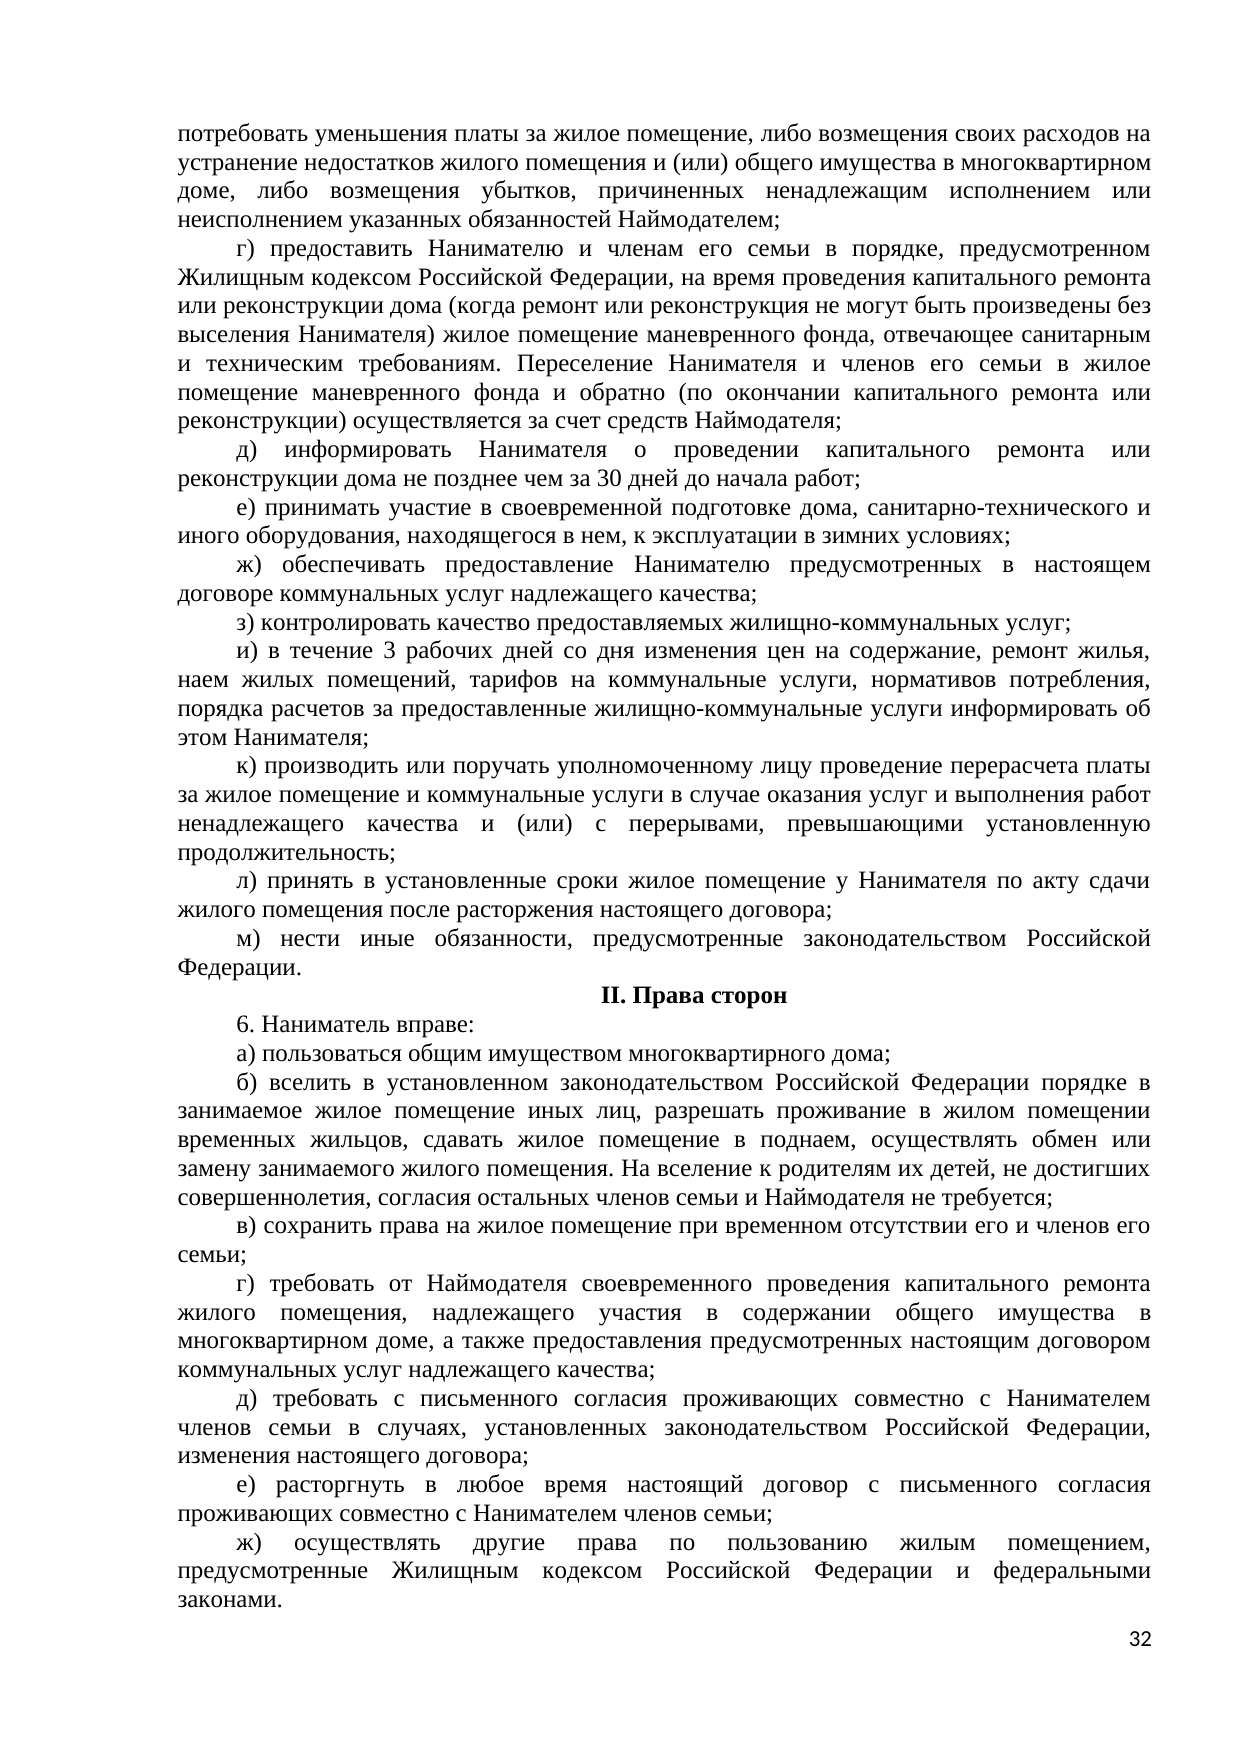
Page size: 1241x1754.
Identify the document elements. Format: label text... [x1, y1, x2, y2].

text в) сохранить права на жилое помещение при временном отсутствии его и членов его семьи; [177, 1211, 1152, 1268]
text д) информировать Нанимателя о проведении капитального ремонта или реконструкции дома не позднее чем за 30 дней до начала работ; [177, 434, 1152, 492]
text з) контролировать качество предоставляемых жилищно-коммунальных услуг; [177, 607, 1152, 636]
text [177, 118, 1152, 233]
text е) принимать участие в своевременной подготовке дома, санитарно-технического и иного оборудования, находящегося в нем, к эксплуатации в зимних условиях; [177, 492, 1152, 549]
text и) в течение 3 рабочих дней со дня изменения цен на содержание, ремонт жилья, наем жилых помещений, тарифов на коммунальные услуги, нормативов потребления, порядка расчетов за предоставленные жилищно-коммунальные услуги информировать об этом Нанимателя; [177, 636, 1152, 751]
text II. Права сторон [177, 981, 1152, 1009]
text г) предоставить Нанимателю и членам его семьи в порядке, предусмотренном Жилищным кодексом Российской Федерации, на время проведения капитального ремонта или реконструкции дома (когда ремонт или реконструкция не могут быть произведены без выселения Нанимателя) жилое помещение маневренного фонда, отвечающее санитарным и техническим требованиям. Переселение Нанимателя и членов его семьи в жилое помещение маневренного фонда и обратно (по окончании капитального ремонта или реконструкции) осуществляется за счет средств Наймодателя; [177, 233, 1152, 434]
text 6. Наниматель вправе: [177, 1009, 1152, 1038]
text б) вселить в установленном законодательством Российской Федерации порядке в занимаемое жилое помещение иных лиц, разрешать проживание в жилом помещении временных жильцов, сдавать жилое помещение в поднаем, осуществлять обмен или замену занимаемого жилого помещения. На вселение к родителям их детей, не достигших совершеннолетия, согласия остальных членов семьи и Наймодателя не требуется; [177, 1067, 1152, 1211]
text г) требовать от Наймодателя своевременного проведения капитального ремонта жилого помещения, надлежащего участия в содержании общего имущества в многоквартирном доме, а также предоставления предусмотренных настоящим договором коммунальных услуг надлежащего качества; [177, 1268, 1152, 1383]
text л) принять в установленные сроки жилое помещение у Нанимателя по акту сдачи жилого помещения после расторжения настоящего договора; [177, 866, 1152, 923]
text е) расторгнуть в любое время настоящий договор с письменного согласия проживающих совместно с Нанимателем членов семьи; [177, 1469, 1152, 1527]
text к) производить или поручать уполномоченному лицу проведение перерасчета платы за жилое помещение и коммунальные услуги в случае оказания услуг и выполнения работ ненадлежащего качества и (или) с перерывами, превышающими установленную продолжительность; [177, 751, 1152, 866]
text ж) осуществлять другие права по пользованию жилым помещением, предусмотренные Жилищным кодексом Российской Федерации и федеральными законами. [177, 1527, 1152, 1613]
text а) пользоваться общим имуществом многоквартирного дома; [177, 1038, 1152, 1067]
text м) нести иные обязанности, предусмотренные законодательством Российской Федерации. [177, 923, 1152, 981]
text д) требовать с письменного согласия проживающих совместно с Нанимателем членов семьи в случаях, установленных законодательством Российской Федерации, изменения настоящего договора; [177, 1383, 1152, 1469]
text ж) обеспечивать предоставление Нанимателю предусмотренных в настоящем договоре коммунальных услуг надлежащего качества; [177, 549, 1152, 607]
